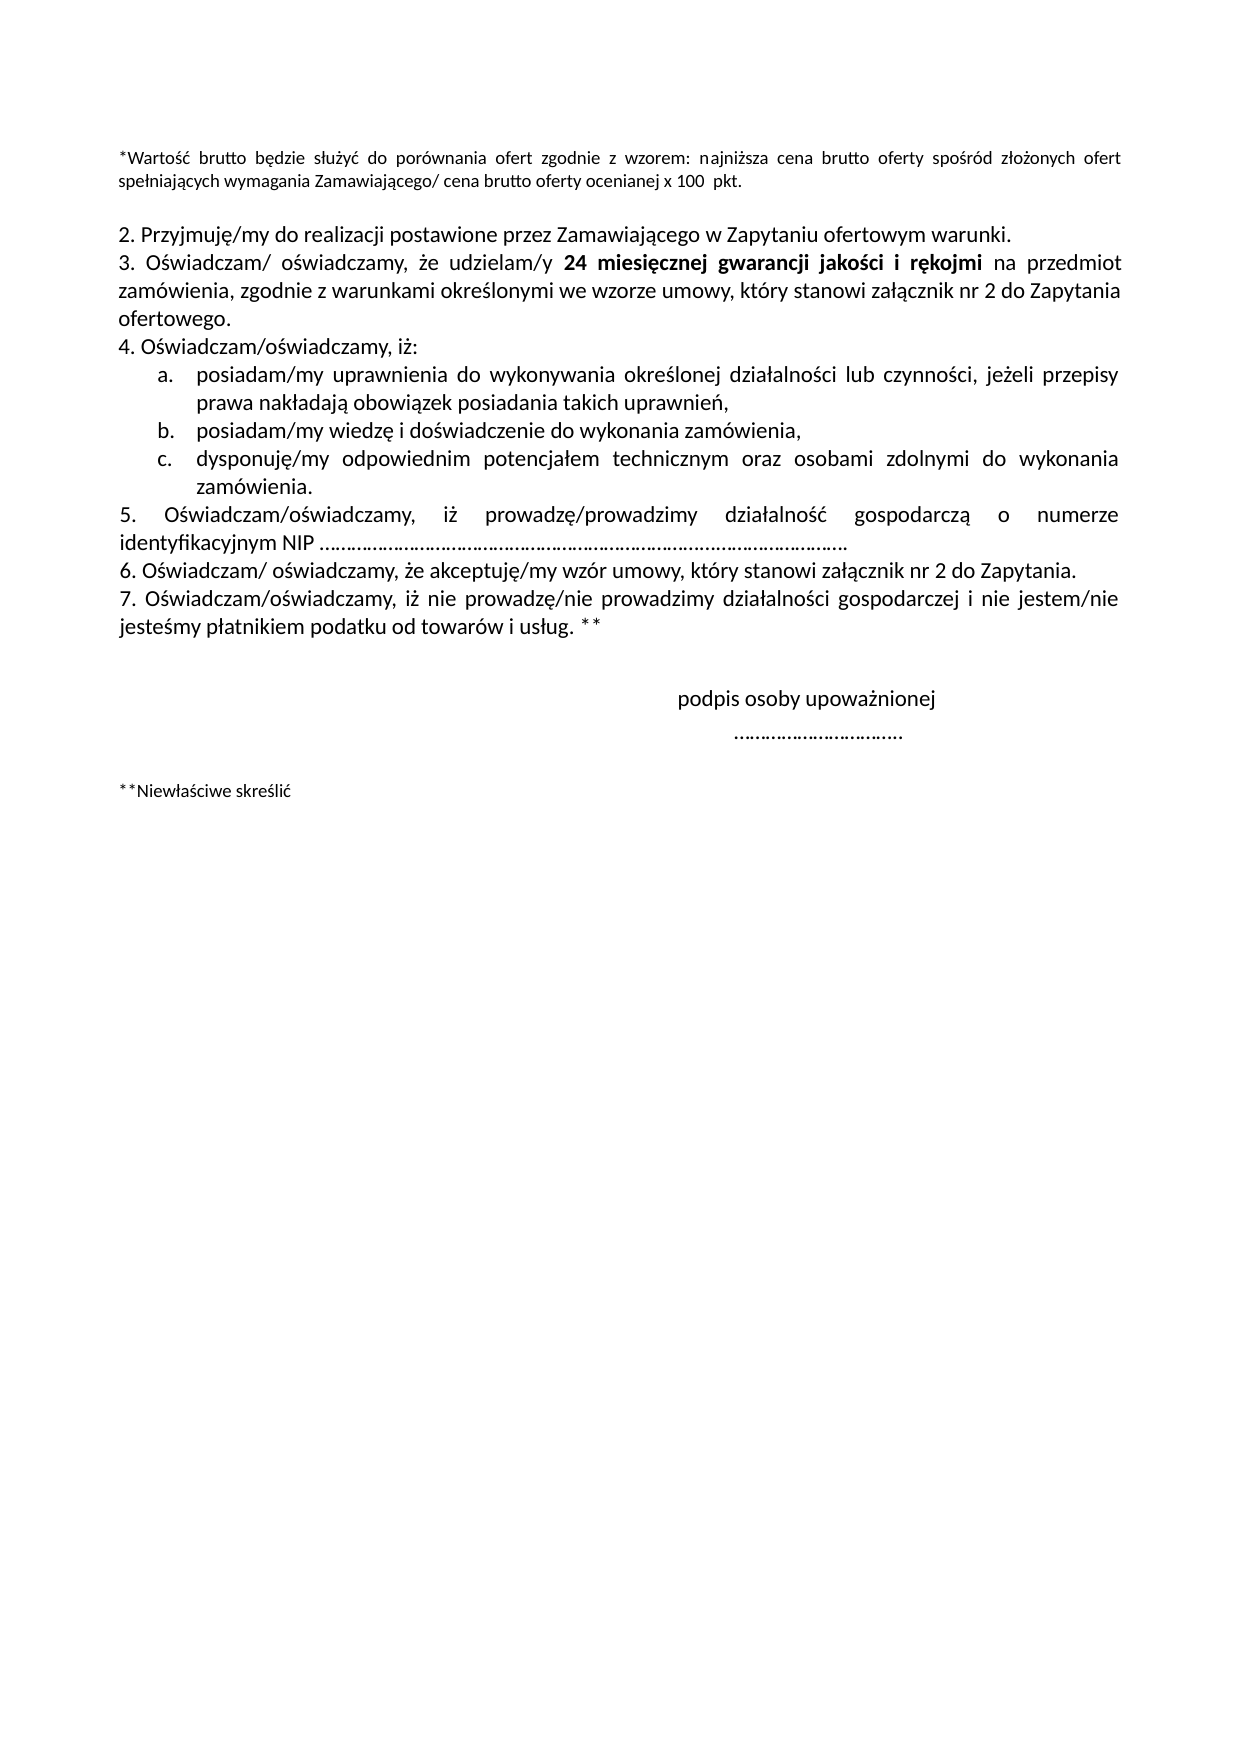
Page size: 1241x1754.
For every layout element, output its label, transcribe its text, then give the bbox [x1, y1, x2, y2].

text 5. Oświadczam/oświadczamy, iż prowadzę/prowadzimy działalność gospodarczą o numerze identyfikacyjnym NIP ………………………………………………………………...……………………. [119, 500, 1120, 556]
list posiadam/my uprawnienia do wykonywania określonej działalności lub czynności, jeżeli przepisy prawa nakładają obowiązek posiadania takich uprawnień, [157, 360, 1120, 416]
text *Wartość brutto będzie służyć do porównania ofert zgodnie z wzorem: najniższa cena brutto oferty spośród złożonych ofert spełniających wymagania Zamawiającego/ cena brutto oferty ocenianej x 100 pkt. [118, 146, 1122, 192]
text podpis osoby upoważnionej [677, 684, 1120, 712]
text 6. Oświadczam/ oświadczamy, że akceptuję/my wzór umowy, który stanowi załącznik nr 2 do Zapytania. [119, 556, 1120, 584]
list posiadam/my wiedzę i doświadczenie do wykonania zamówienia, [157, 416, 1120, 444]
text 3. Oświadczam/ oświadczamy, że udzielam/y 24 miesięcznej gwarancji jakości i rękojmi na przedmiot zamówienia, zgodnie z warunkami określonymi we wzorze umowy, który stanowi załącznik nr 2 do Zapytania ofertowego. [118, 248, 1122, 332]
list dysponuję/my odpowiednim potencjałem technicznym oraz osobami zdolnymi do wykonania zamówienia. [157, 444, 1120, 500]
text 4. Oświadczam/oświadczamy, iż: [118, 332, 1122, 360]
text ………………………….. [677, 717, 1120, 745]
text 2. Przyjmuję/my do realizacji postawione przez Zamawiającego w Zapytaniu ofertowym warunki. [118, 220, 1122, 248]
text **Niewłaściwe skreślić [118, 779, 1116, 802]
text 7. Oświadczam/oświadczamy, iż nie prowadzę/nie prowadzimy działalności gospodarczej i nie jestem/nie jesteśmy płatnikiem podatku od towarów i usług. ** [119, 584, 1120, 640]
